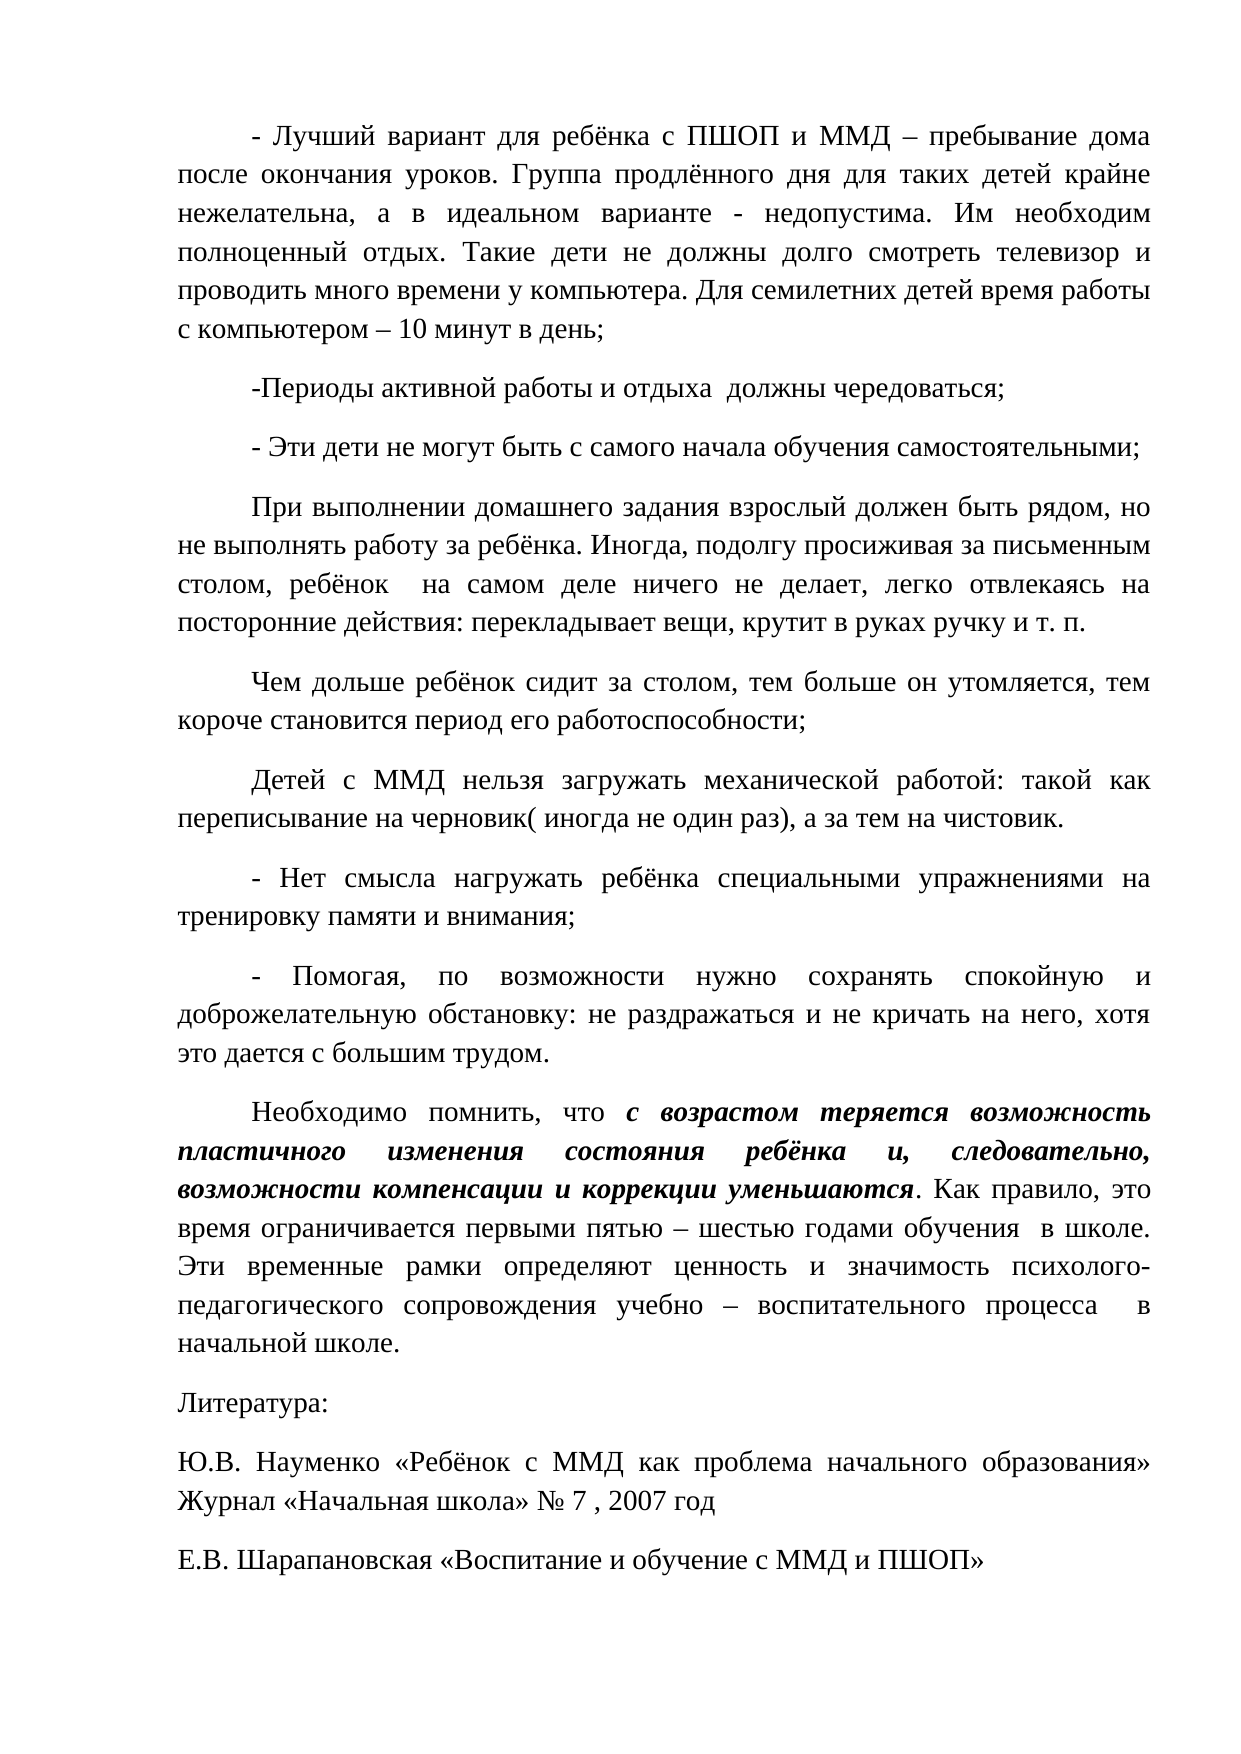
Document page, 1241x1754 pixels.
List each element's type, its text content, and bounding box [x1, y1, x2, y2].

text Необходимо помнить, что с возрастом теряется возможность пластичного изменения состояния ребёнка и, следовательно, возможности компенсации и коррекции уменьшаются. Как правило, это время ограничивается первыми пятью – шестью годами обучения в школе. Эти временные рамки определяют ценность и значимость психолого- педагогического сопровождения учебно – воспитательного процесса в начальной школе. [177, 1094, 1152, 1359]
text - Нет смысла нагружать ребёнка специальными упражнениями на тренировку памяти и внимания; [177, 860, 1152, 932]
text -Периоды активной работы и отдыха должны чередоваться; [177, 370, 1152, 404]
text Е.В. Шарапановская «Воспитание и обучение с ММД и ПШОП» [177, 1542, 1152, 1576]
text При выполнении домашнего задания взрослый должен быть рядом, но не выполнять работу за ребёнка. Иногда, подолгу просиживая за письменным столом, ребёнок на самом деле ничего не делает, легко отвлекаясь на посторонние действия: перекладывает вещи, крутит в руках ручку и т. п. [177, 489, 1152, 638]
text Чем дольше ребёнок сидит за столом, тем больше он утомляется, тем короче становится период его работоспособности; [177, 664, 1152, 736]
text - Эти дети не могут быть с самого начала обучения самостоятельными; [177, 429, 1152, 463]
text - Лучший вариант для ребёнка с ПШОП и ММД – пребывание дома после окончания уроков. Группа продлённого дня для таких детей крайне нежелательна, а в идеальном варианте - недопустима. Им необходим полноценный отдых. Такие дети не должны долго смотреть телевизор и проводить много времени у компьютера. Для семилетних детей время работы с компьютером – 10 минут в день; [177, 118, 1152, 344]
text Ю.В. Науменко «Ребёнок с ММД как проблема начального образования» Журнал «Начальная школа» № 7 , 2007 год [177, 1444, 1152, 1516]
text Детей с ММД нельзя загружать механической работой: такой как переписывание на черновик( иногда не один раз), а за тем на чистовик. [177, 762, 1152, 834]
text Литература: [177, 1385, 1152, 1418]
text - Помогая, по возможности нужно сохранять спокойную и доброжелательную обстановку: не раздражаться и не кричать на него, хотя это дается с большим трудом. [177, 958, 1152, 1068]
